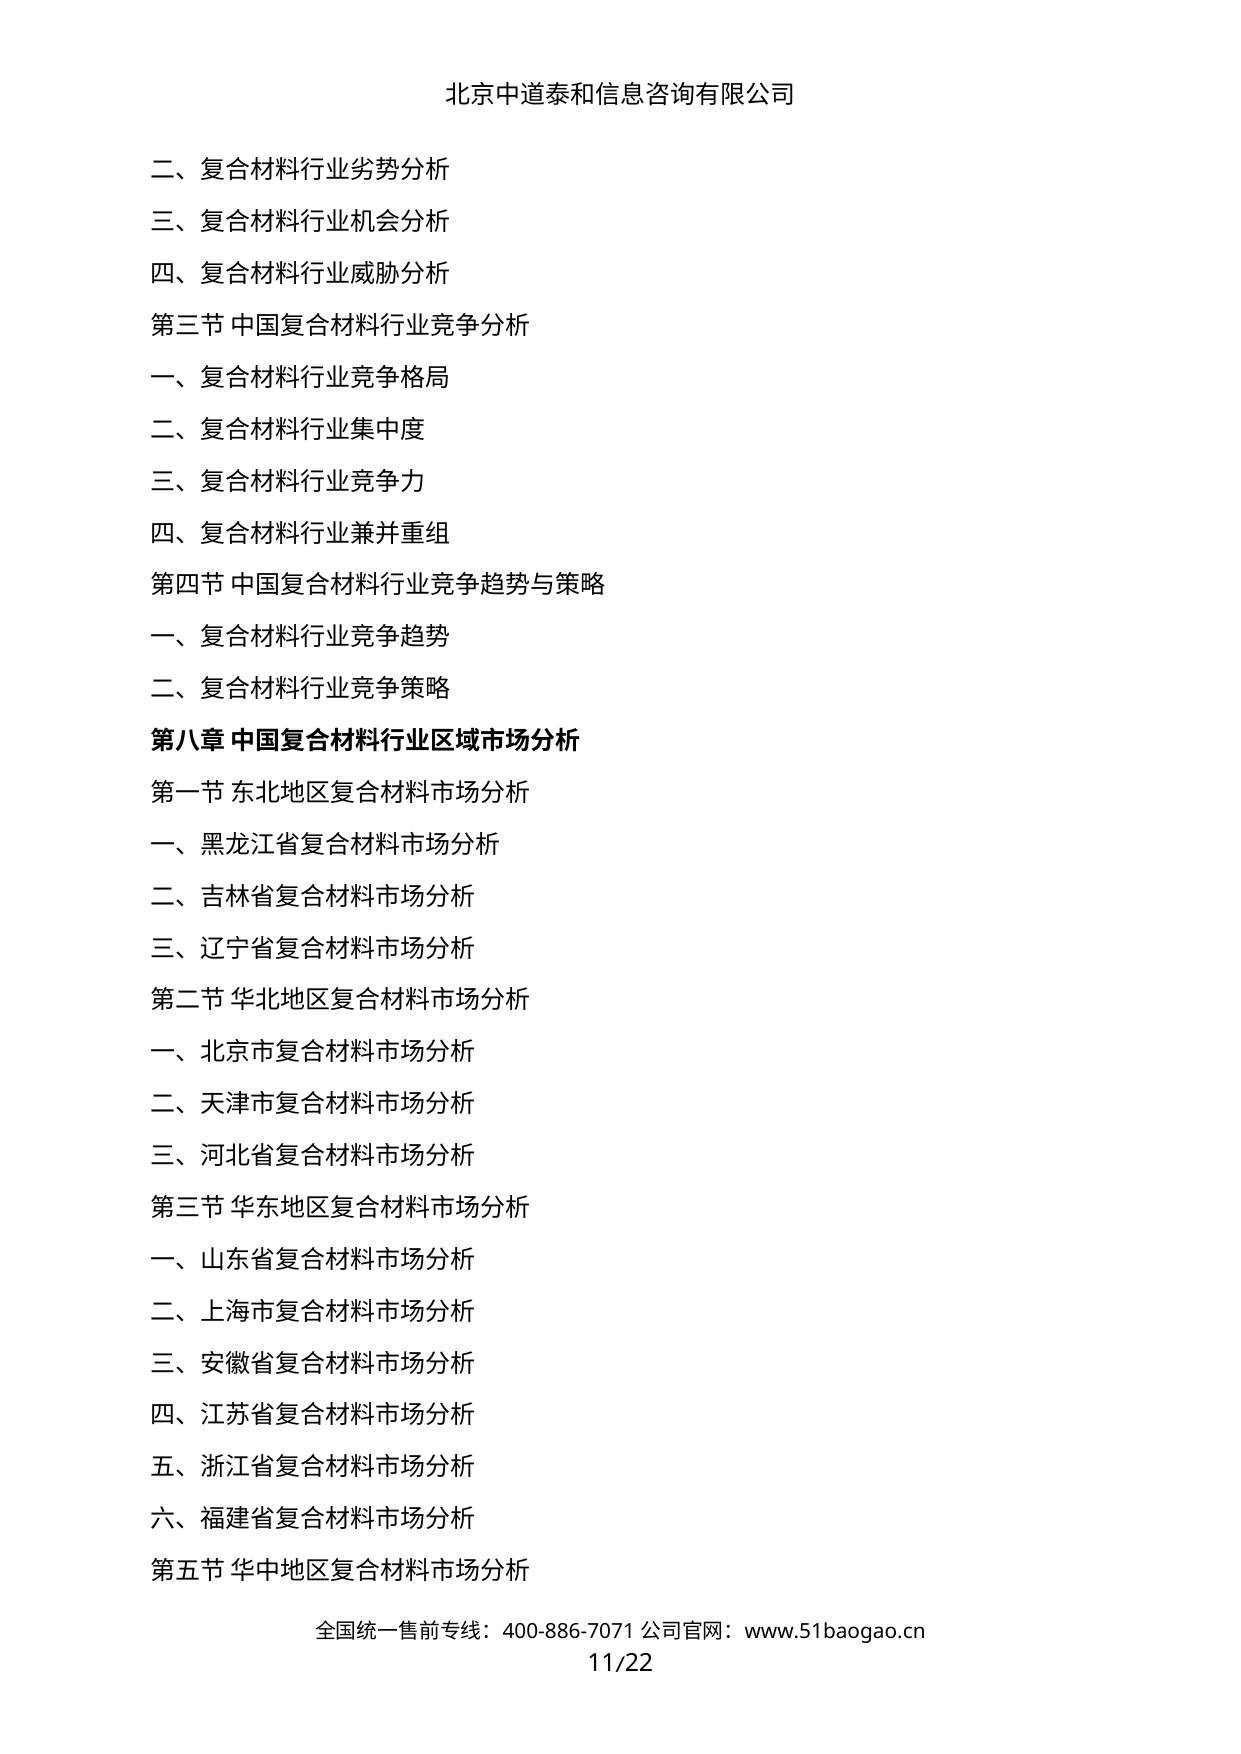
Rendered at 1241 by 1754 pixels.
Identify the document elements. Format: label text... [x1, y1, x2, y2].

text 六、福建省复合材料市场分析 [150, 1499, 1090, 1535]
text 第四节 中国复合材料行业竞争趋势与策略 [150, 565, 1090, 601]
text 二、复合材料行业竞争策略 [150, 669, 1090, 705]
text 二、吉林省复合材料市场分析 [150, 876, 1090, 912]
text 第三节 中国复合材料行业竞争分析 [150, 306, 1090, 342]
text 三、安徽省复合材料市场分析 [150, 1343, 1090, 1379]
text 一、山东省复合材料市场分析 [150, 1239, 1090, 1276]
text 一、复合材料行业竞争格局 [150, 357, 1090, 394]
text 第一节 东北地区复合材料市场分析 [150, 772, 1090, 809]
text 三、辽宁省复合材料市场分析 [150, 928, 1090, 964]
text 二、上海市复合材料市场分析 [150, 1291, 1090, 1327]
text 一、复合材料行业竞争趋势 [150, 617, 1090, 653]
text 三、复合材料行业竞争力 [150, 461, 1090, 497]
text 四、复合材料行业威胁分析 [150, 254, 1090, 290]
text 四、复合材料行业兼并重组 [150, 513, 1090, 549]
text 三、复合材料行业机会分析 [150, 202, 1090, 238]
text 三、河北省复合材料市场分析 [150, 1136, 1090, 1172]
text 第三节 华东地区复合材料市场分析 [150, 1187, 1090, 1224]
text 四、江苏省复合材料市场分析 [150, 1395, 1090, 1431]
text 二、天津市复合材料市场分析 [150, 1084, 1090, 1120]
text 二、复合材料行业劣势分析 [150, 150, 1090, 186]
text 第八章 中国复合材料行业区域市场分析 [150, 721, 1090, 757]
text 一、黑龙江省复合材料市场分析 [150, 824, 1090, 861]
text 一、北京市复合材料市场分析 [150, 1032, 1090, 1068]
text 第五节 华中地区复合材料市场分析 [150, 1551, 1090, 1587]
text 五、浙江省复合材料市场分析 [150, 1447, 1090, 1483]
text 第二节 华北地区复合材料市场分析 [150, 980, 1090, 1016]
text 二、复合材料行业集中度 [150, 409, 1090, 446]
